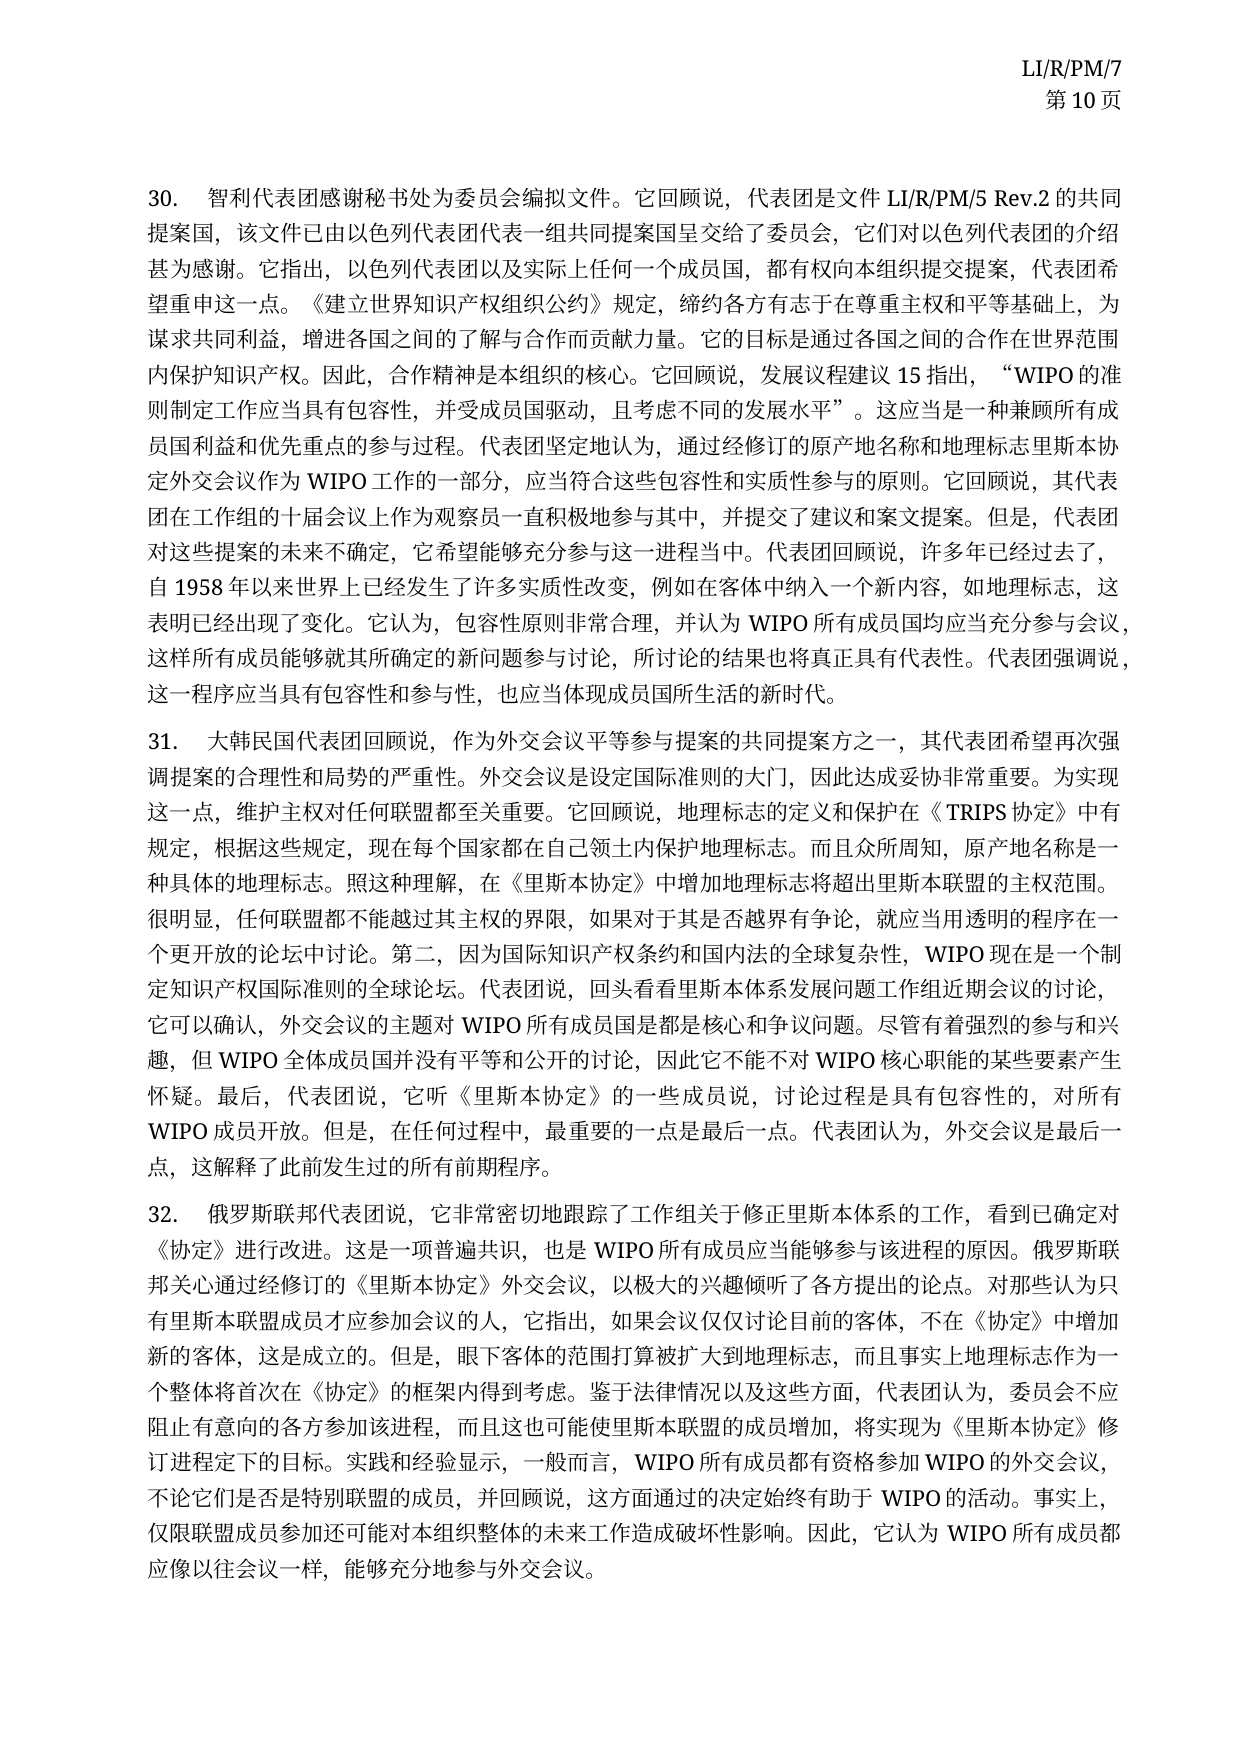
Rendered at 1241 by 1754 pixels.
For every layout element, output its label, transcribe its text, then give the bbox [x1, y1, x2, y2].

text . 俄罗斯联邦代表团说，它非常密切地跟踪了工作组关于修正里斯本体系的工作，看到已确定对《协定》进行改进。这是一项普遍共识，也是WIPO所有成员应当能够参与该进程的原因。俄罗斯联邦关心通过经修订的《里斯本协定》外交会议，以极大的兴趣倾听了各方提出的论点。对那些认为只有里斯本联盟成员才应参加会议的人，它指出，如果会议仅仅讨论目前的客体，不在《协定》中增加新的客体，这是成立的。但是，眼下客体的范围打算被扩大到地理标志，而且事实上地理标志作为一个整体将首次在《协定》的框架内得到考虑。鉴于法律情况以及这些方面，代表团认为，委员会不应阻止有意向的各方参加该进程，而且这也可能使里斯本联盟的成员增加，将实现为《里斯本协定》修订进程定下的目标。实践和经验显示，一般而言，WIPO所有成员都有资格参加WIPO的外交会议，不论它们是否是特别联盟的成员，并回顾说，这方面通过的决定始终有助于WIPO的活动。事实上，仅限联盟成员参加还可能对本组织整体的未来工作造成破坏性影响。因此，它认为WIPO所有成员都应像以往会议一样，能够充分地参与外交会议。 [148, 1194, 1122, 1583]
text . 大韩民国代表团回顾说，作为外交会议平等参与提案的共同提案方之一，其代表团希望再次强调提案的合理性和局势的严重性。外交会议是设定国际准则的大门，因此达成妥协非常重要。为实现这一点，维护主权对任何联盟都至关重要。它回顾说，地理标志的定义和保护在《TRIPS协定》中有规定，根据这些规定，现在每个国家都在自己领土内保护地理标志。而且众所周知，原产地名称是一种具体的地理标志。照这种理解，在《里斯本协定》中增加地理标志将超出里斯本联盟的主权范围。很明显，任何联盟都不能越过其主权的界限，如果对于其是否越界有争论，就应当用透明的程序在一个更开放的论坛中讨论。第二，因为国际知识产权条约和国内法的全球复杂性，WIPO现在是一个制定知识产权国际准则的全球论坛。代表团说，回头看看里斯本体系发展问题工作组近期会议的讨论，它可以确认，外交会议的主题对WIPO所有成员国是都是核心和争议问题。尽管有着强烈的参与和兴趣，但WIPO全体成员国并没有平等和公开的讨论，因此它不能不对WIPO核心职能的某些要素产生怀疑。最后，代表团说，它听《里斯本协定》的一些成员说，讨论过程是具有包容性的，对所有WIPO成员开放。但是，在任何过程中，最重要的一点是最后一点。代表团认为，外交会议是最后一点，这解释了此前发生过的所有前期程序。 [148, 721, 1122, 1181]
text . 智利代表团感谢秘书处为委员会编拟文件。它回顾说，代表团是文件LI/R/PM/5 Rev.2的共同提案国，该文件已由以色列代表团代表一组共同提案国呈交给了委员会，它们对以色列代表团的介绍甚为感谢。它指出，以色列代表团以及实际上任何一个成员国，都有权向本组织提交提案，代表团希望重申这一点。《建立世界知识产权组织公约》规定，缔约各方有志于在尊重主权和平等基础上，为谋求共同利益，增进各国之间的了解与合作而贡献力量。它的目标是通过各国之间的合作在世界范围内保护知识产权。因此，合作精神是本组织的核心。它回顾说，发展议程建议15指出，“WIPO的准则制定工作应当具有包容性，并受成员国驱动，且考虑不同的发展水平”。这应当是一种兼顾所有成员国利益和优先重点的参与过程。代表团坚定地认为，通过经修订的原产地名称和地理标志里斯本协定外交会议作为WIPO工作的一部分，应当符合这些包容性和实质性参与的原则。它回顾说，其代表团在工作组的十届会议上作为观察员一直积极地参与其中，并提交了建议和案文提案。但是，代表团对这些提案的未来不确定，它希望能够充分参与这一进程当中。代表团回顾说，许多年已经过去了，自1958年以来世界上已经发生了许多实质性改变，例如在客体中纳入一个新内容，如地理标志，这表明已经出现了变化。它认为，包容性原则非常合理，并认为WIPO所有成员国均应当充分参与会议，这样所有成员能够就其所确定的新问题参与讨论，所讨论的结果也将真正具有代表性。代表团强调说，这一程序应当具有包容性和参与性，也应当体现成员国所生活的新时代。 [148, 177, 1122, 708]
